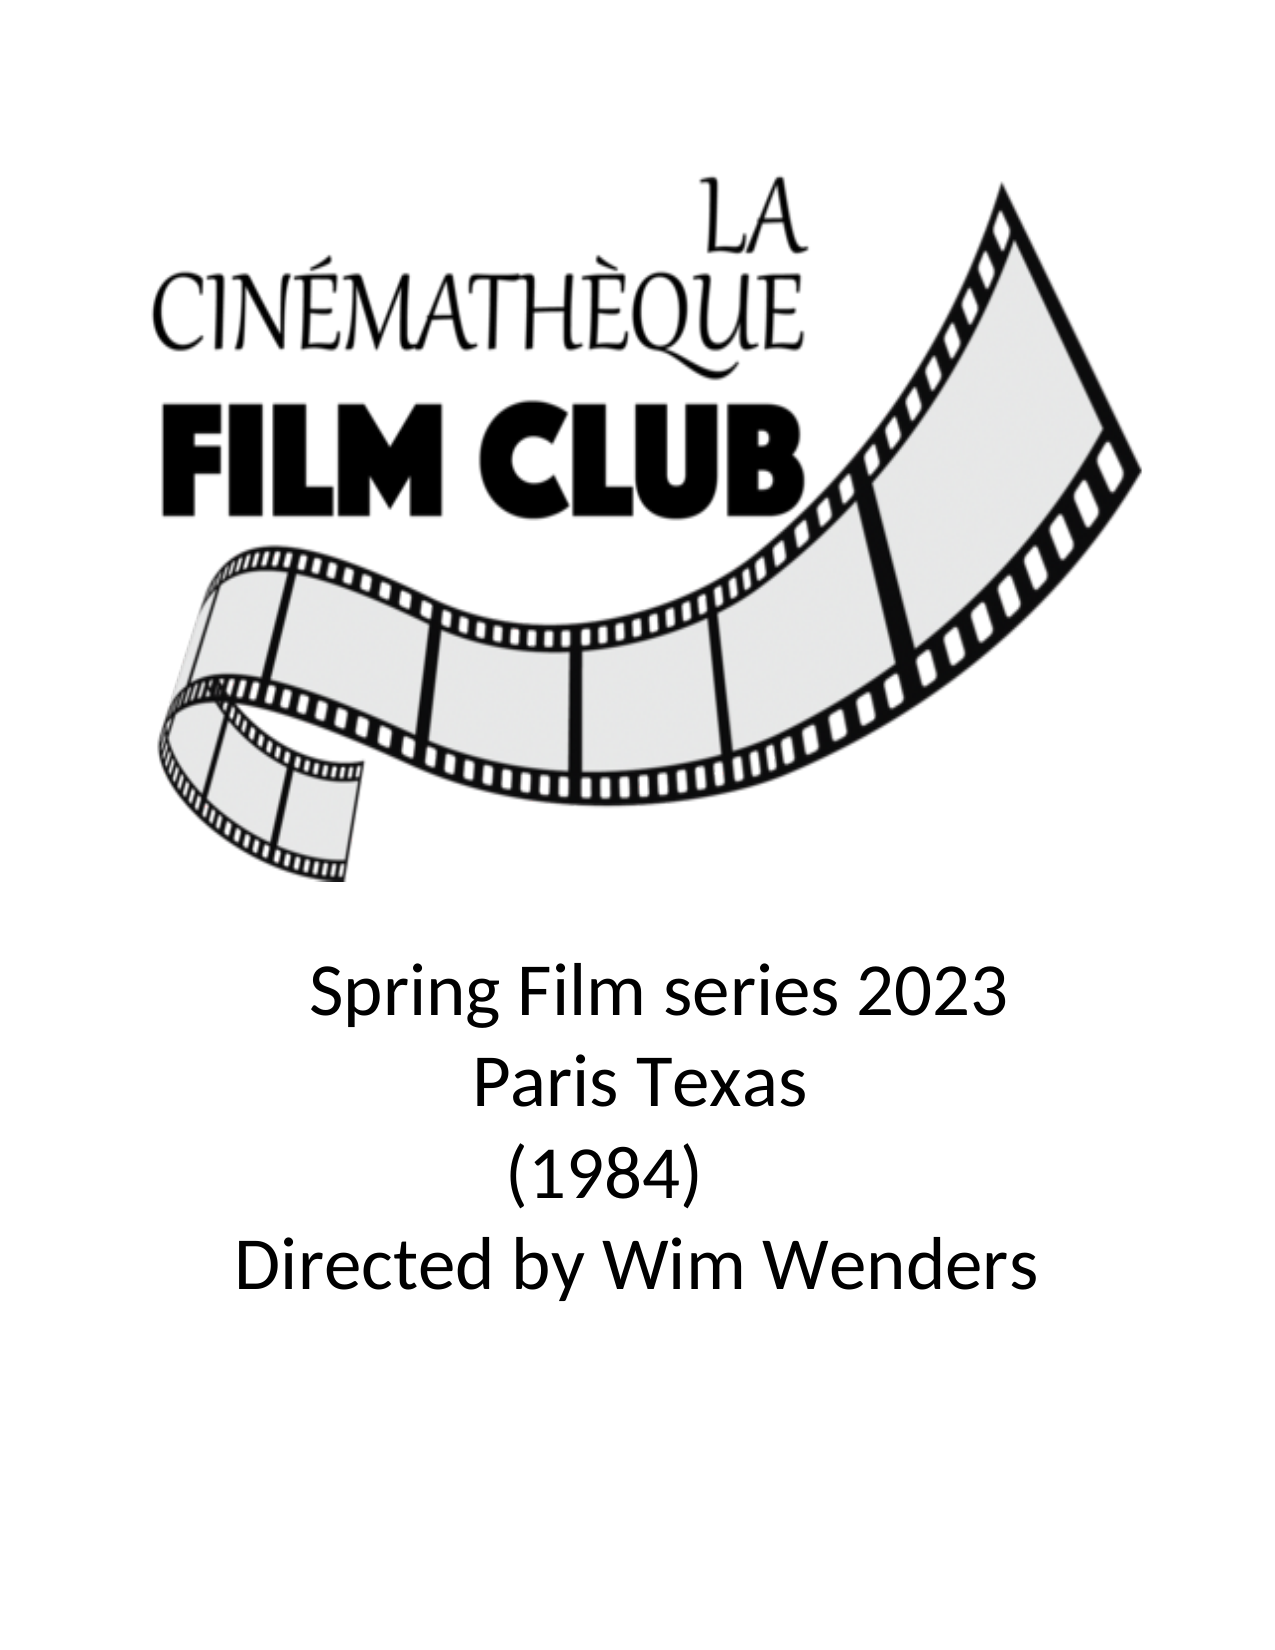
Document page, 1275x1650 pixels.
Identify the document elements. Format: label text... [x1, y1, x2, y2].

text Directed by Wim Wenders [150, 1217, 1125, 1308]
picture [150, 150, 1144, 882]
text Paris Texas [150, 1034, 1125, 1125]
text Spring Film series 2023 [150, 942, 1125, 1034]
text (1984) [150, 1125, 1125, 1217]
